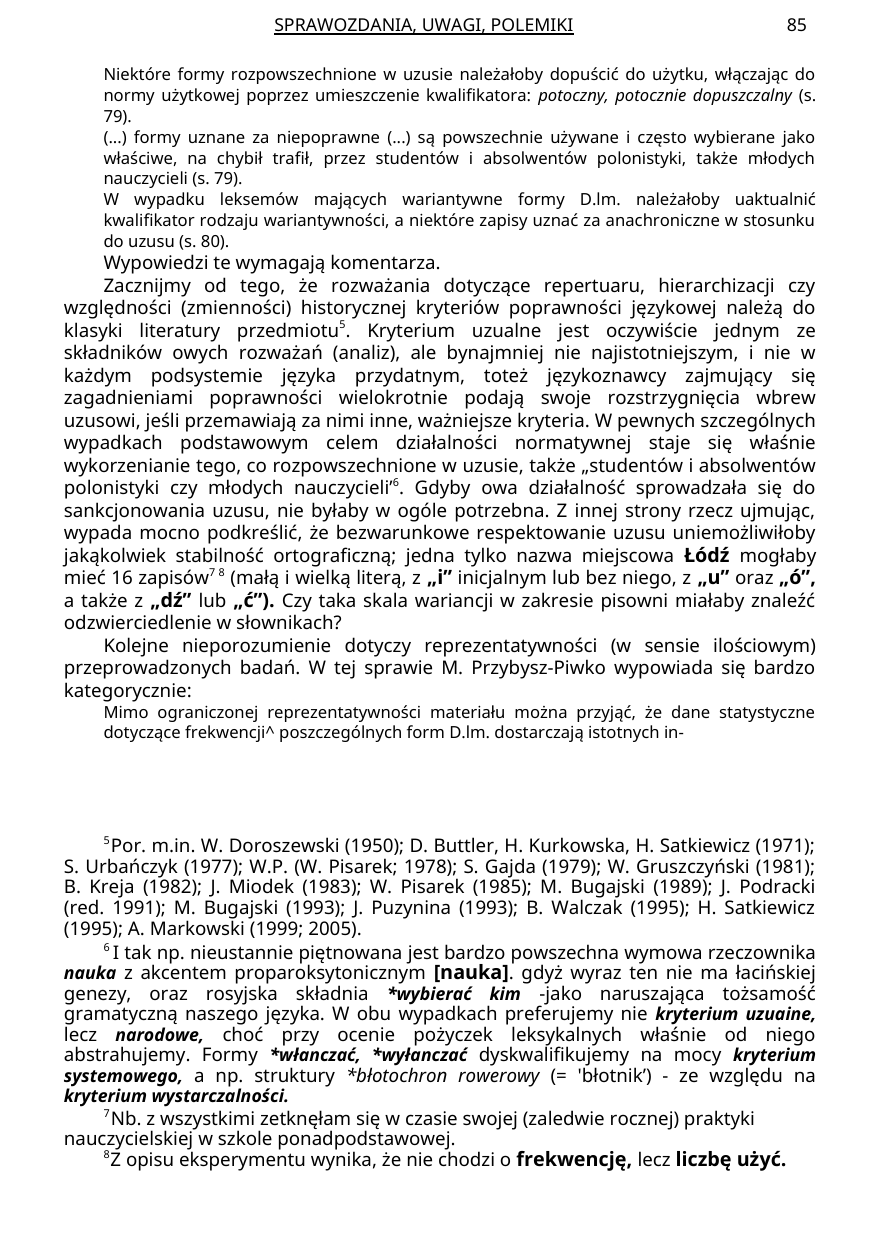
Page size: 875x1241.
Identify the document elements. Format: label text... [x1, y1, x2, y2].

text 7 Nb. z wszystkimi zetknęłam się w czasie swojej (zaledwie rocznej) praktyki nauczycielskiej w szkole ponadpodstawowej. [64, 1109, 816, 1150]
text 85 [787, 17, 807, 35]
text W wypadku leksemów mających wariantywne formy D.lm. należałoby uaktualnić kwalifikator rodzaju wariantywności, a niektóre zapisy uznać za anachroniczne w stosunku do uzusu (s. 80). [103, 189, 816, 252]
text Zacznijmy od tego, że rozważania dotyczące repertuaru, hierarchizacji czy względności (zmienności) historycznej kryteriów poprawności językowej należą do klasyki literatury przedmiotu5. Kryterium uzualne jest oczywiście jednym ze składników owych rozważań (analiz), ale bynajmniej nie najistotniejszym, i nie w każdym podsystemie języka przydatnym, toteż językoznawcy zajmujący się zagadnieniami poprawności wielokrotnie podają swoje rozstrzygnięcia wbrew uzusowi, jeśli przemawiają za nimi inne, ważniejsze kryteria. W pewnych szczególnych wypadkach podstawowym celem działalności normatywnej staje się właśnie wykorzenianie tego, co rozpowszechnione w uzusie, także „studentów i absolwentów polonistyki czy młodych nauczycieli’6. Gdyby owa działalność sprowadzała się do sankcjonowania uzusu, nie byłaby w ogóle potrzebna. Z innej strony rzecz ujmując, wypada mocno podkreślić, że bezwarunkowe respektowanie uzusu uniemożliwiłoby jakąkolwiek stabilność ortograficzną; jedna tylko nazwa miejscowa Łódź mogłaby mieć 16 zapisów7 8 (małą i wielką literą, z „i” inicjalnym lub bez niego, z „u” oraz „ó”, a także z „dź” lub „ć”). Czy taka skala wariancji w zakresie pisowni miałaby znaleźć odzwierciedlenie w słownikach? [64, 274, 816, 634]
text Wypowiedzi te wymagają komentarza. [103, 252, 816, 274]
text Niektóre formy rozpowszechnione w uzusie należałoby dopuścić do użytku, włączając do normy użytkowej poprzez umieszczenie kwalifikatora: potoczny, potocznie dopuszczalny (s. 79). [103, 64, 816, 127]
text (...) formy uznane za niepoprawne (...) są powszechnie używane i często wybierane jako właściwe, na chybił trafił, przez studentów i absolwentów polonistyki, także młodych nauczycieli (s. 79). [103, 127, 816, 189]
text 8 Z opisu eksperymentu wynika, że nie chodzi o frekwencję, lecz liczbę użyć. [64, 1150, 816, 1171]
text 6 I tak np. nieustannie piętnowana jest bardzo powszechna wymowa rzeczownika nauka z akcentem proparoksytonicznym [nauka]. gdyż wyraz ten nie ma łacińskiej genezy, oraz rosyjska składnia *wybierać kim -jako naruszająca tożsamość gramatyczną naszego języka. W obu wypadkach preferujemy nie kryterium uzuaine, lecz narodowe, choć przy ocenie pożyczek leksykalnych właśnie od niego abstrahujemy. Formy *włanczać, *wyłanczać dyskwalifikujemy na mocy kryterium systemowego, a np. struktury *błotochron rowerowy (= 'błotnik’) - ze względu na kryterium wystarczalności. [64, 943, 816, 1107]
text 5 Por. m.in. W. Doroszewski (1950); D. Buttler, H. Kurkowska, H. Satkiewicz (1971); S. Urbańczyk (1977); W.P. (W. Pisarek; 1978); S. Gajda (1979); W. Gruszczyński (1981); B. Kreja (1982); J. Miodek (1983); W. Pisarek (1985); M. Bugajski (1989); J. Podracki (red. 1991); M. Bugajski (1993); J. Puzynina (1993); B. Walczak (1995); H. Satkiewicz (1995); A. Markowski (1999; 2005). [64, 836, 816, 939]
text Mimo ograniczonej reprezentatywności materiału można przyjąć, że dane statystyczne dotyczące frekwencji^ poszczególnych form D.lm. dostarczają istotnych in- [103, 702, 816, 743]
text SPRAWOZDANIA, UWAGI, POLEMIKI [274, 18, 573, 33]
text Kolejne nieporozumienie dotyczy reprezentatywności (w sensie ilościowym) przeprowadzonych badań. W tej sprawie M. Przybysz-Piwko wypowiada się bardzo kategorycznie: [64, 634, 816, 702]
